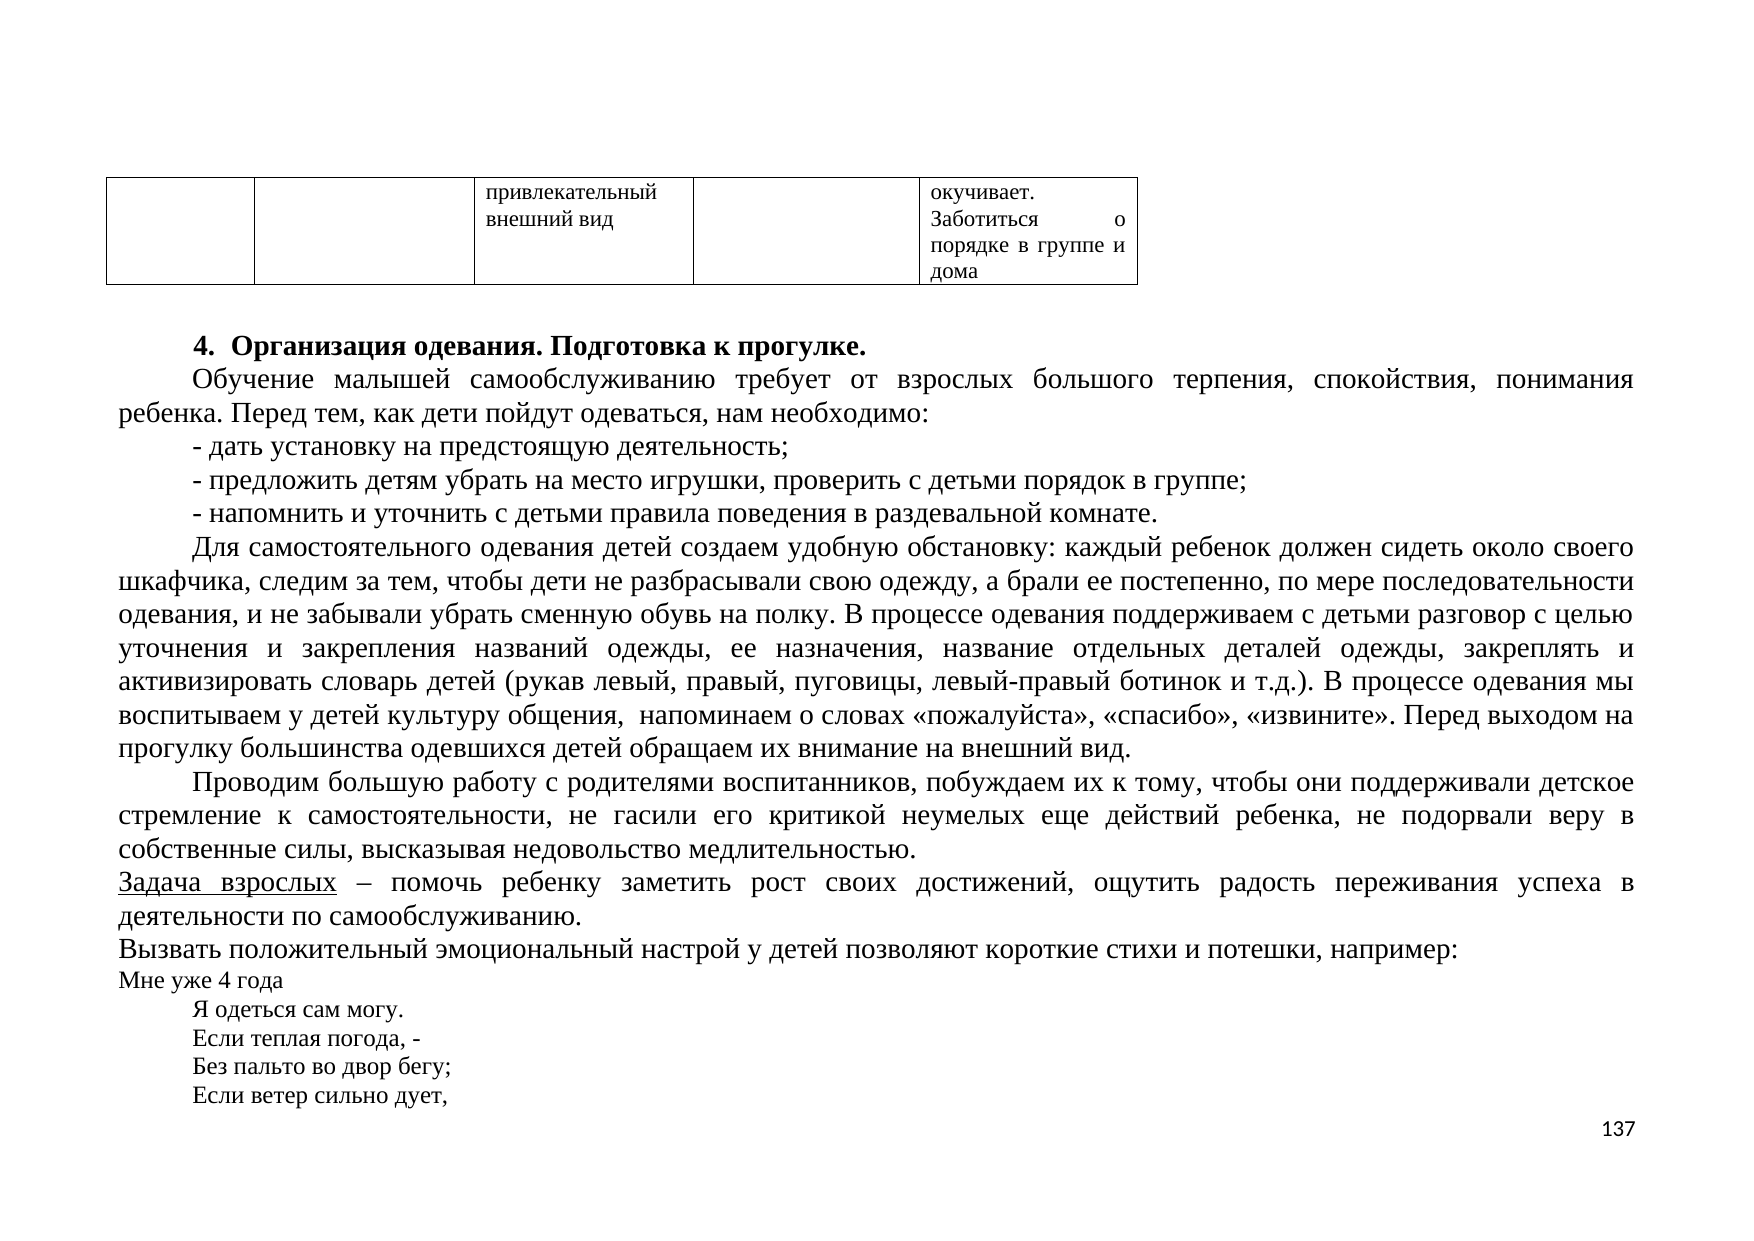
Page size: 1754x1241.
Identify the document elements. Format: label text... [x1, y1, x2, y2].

text - напомнить и уточнить с детьми правила поведения в раздевальной комнате. [118, 496, 1636, 529]
text Без пальто во двор бегу; [118, 1051, 1636, 1080]
list Организация одевания. Подготовка к прогулке. [193, 328, 1636, 361]
text Для самостоятельного одевания детей создаем удобную обстановку: каждый ребенок должен сидеть около своего шкафчика, следим за тем, чтобы дети не разбрасывали свою одежду, а брали ее постепенно, по мере последовательности одевания, и не забывали убрать сменную обувь на полку. В процессе одевания поддерживаем с детьми разговор с целью уточнения и закрепления названий одежды, ее назначения, название отдельных деталей одежды, закреплять и активизировать словарь детей (рукав левый, правый, пуговицы, левый-правый ботинок и т.д.). В процессе одевания мы воспитываем у детей культуру общения, напоминаем о словах «пожалуйста», «спасибо», «извините». Перед выходом на прогулку большинства одевшихся детей обращаем их внимание на внешний вид. [118, 529, 1636, 764]
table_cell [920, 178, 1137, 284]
text Если теплая погода, - [118, 1023, 1636, 1051]
text Проводим большую работу с родителями воспитанников, побуждаем их к тому, чтобы они поддерживали детское стремление к самостоятельности, не гасили его критикой неумелых еще действий ребенка, не подорвали веру в собственные силы, высказывая недовольство медлительностью. [118, 764, 1636, 864]
text Мне уже 4 года [118, 965, 1636, 994]
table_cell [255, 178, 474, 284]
text - предложить детям убрать на место игрушки, проверить с детьми порядок в группе; [118, 462, 1636, 496]
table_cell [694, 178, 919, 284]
text Если ветер сильно дует, [118, 1080, 1636, 1109]
text - дать установку на предстоящую деятельность; [118, 428, 1636, 462]
text Обучение малышей самообслуживанию требует от взрослых большого терпения, спокойствия, понимания ребенка. Перед тем, как дети пойдут одеваться, нам необходимо: [118, 361, 1636, 428]
text Вызвать положительный эмоциональный настрой у детей позволяют короткие стихи и потешки, например: [118, 932, 1636, 965]
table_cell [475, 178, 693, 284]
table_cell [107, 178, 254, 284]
text Задача взрослых – помочь ребенку заметить рост своих достижений, ощутить радость переживания успеха в деятельности по самообслуживанию. [118, 864, 1636, 932]
text Я одеться сам могу. [118, 994, 1636, 1023]
